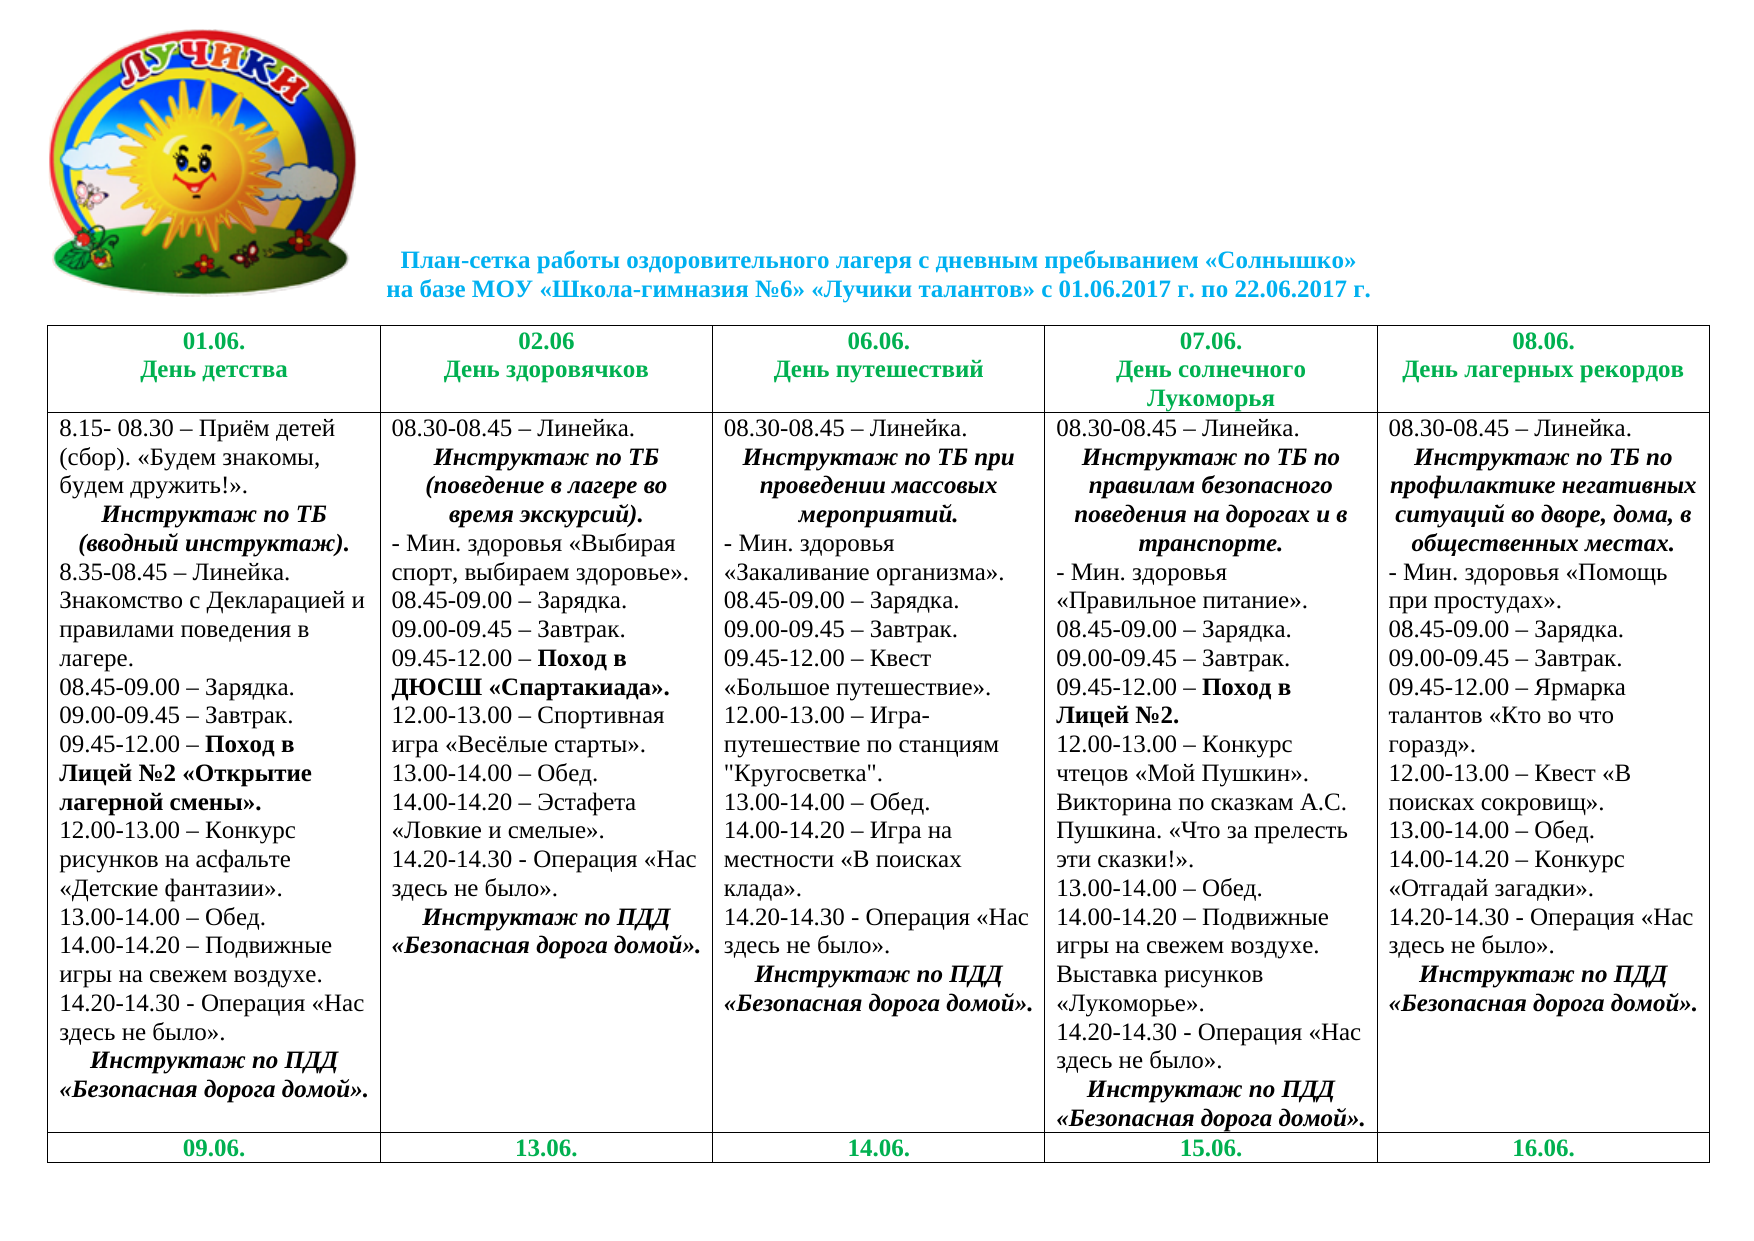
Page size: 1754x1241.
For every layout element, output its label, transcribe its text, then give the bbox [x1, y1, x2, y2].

table_cell 08.30-08.45 – Линейка. Инструктаж по ТБ при проведении массовых мероприятий. - Мин. здоровья «Закаливание организма». 08.45-09.00 – Зарядка. 09.00-09.45 – Завтрак. 09.45-12.00 – Квест «Большое путешествие». 12.00-13.00 – Игра-путешествие по станциям "Кругосветка". 13.00-14.00 – Обед. 14.00-14.20 – Игра на местности «В поисках клада». 14.20-14.30 - Операция «Нас здесь не было». Инструктаж по ПДД «Безопасная дорога домой». [713, 413, 1044, 1132]
table_cell 08.30-08.45 – Линейка. Инструктаж по ТБ по профилактике негативных ситуаций во дворе, дома, в общественных местах. - Мин. здоровья «Помощь при простудах». 08.45-09.00 – Зарядка. 09.00-09.45 – Завтрак. 09.45-12.00 – Ярмарка талантов «Кто во что горазд». 12.00-13.00 – Квест «В поисках сокровищ». 13.00-14.00 – Обед. 14.00-14.20 – Конкурс «Отгадай загадки». 14.20-14.30 - Операция «Нас здесь не было». Инструктаж по ПДД «Безопасная дорога домой». [1378, 413, 1709, 1132]
table_header 02.06 День здоровячков [381, 326, 712, 412]
text План-сетка работы оздоровительного лагеря с дневным пребыванием «Солнышко» [357, 246, 1698, 274]
table_header 06.06. День путешествий [713, 326, 1044, 412]
table_cell 08.30-08.45 – Линейка. Инструктаж по ТБ по правилам безопасного поведения на дорогах и в транспорте. - Мин. здоровья «Правильное питание». 08.45-09.00 – Зарядка. 09.00-09.45 – Завтрак. 09.45-12.00 – Поход в Лицей №2. 12.00-13.00 – Конкурс чтецов «Мой Пушкин». Викторина по сказкам А.С. Пушкина. «Что за прелесть эти сказки!». 13.00-14.00 – Обед. 14.00-14.20 – Подвижные игры на свежем воздухе. Выставка рисунков «Лукоморье». 14.20-14.30 - Операция «Нас здесь не было». Инструктаж по ПДД «Безопасная дорога домой». [1045, 413, 1377, 1132]
table_cell 08.30-08.45 – Линейка. Инструктаж по ТБ (поведение в лагере во время экскурсий). - Мин. здоровья «Выбирая спорт, выбираем здоровье». 08.45-09.00 – Зарядка. 09.00-09.45 – Завтрак. 09.45-12.00 – Поход в ДЮСШ «Спартакиада». 12.00-13.00 – Спортивная игра «Весёлые старты». 13.00-14.00 – Обед. 14.00-14.20 – Эстафета «Ловкие и смелые». 14.20-14.30 - Операция «Нас здесь не было». Инструктаж по ПДД «Безопасная дорога домой». [381, 413, 712, 1132]
table_header 08.06. День лагерных рекордов [1378, 326, 1709, 412]
table_header 07.06. День солнечного Лукоморья [1045, 326, 1377, 412]
table_cell 8.15- 08.30 – Приём детей (сбор). «Будем знакомы, будем дружить!». Инструктаж по ТБ (вводный инструктаж). 8.35-08.45 – Линейка. Знакомство с Декларацией и правилами поведения в лагере. 08.45-09.00 – Зарядка. 09.00-09.45 – Завтрак. 09.45-12.00 – Поход в Лицей №2 «Открытие лагерной смены». 12.00-13.00 – Конкурс рисунков на асфальте «Детские фантазии». 13.00-14.00 – Обед. 14.00-14.20 – Подвижные игры на свежем воздухе. 14.20-14.30 - Операция «Нас здесь не было». Инструктаж по ПДД «Безопасная дорога домой». [48, 413, 380, 1132]
table_cell 16.06. День смеха [1378, 1133, 1709, 1162]
table_header 01.06. День детства [48, 326, 380, 412]
table_cell 14.06. День России [713, 1133, 1044, 1162]
text на базе МОУ «Школа-гимназия №6» «Лучики талантов» с 01.06.2017 г. по 22.06.2017 г. [59, 274, 1698, 303]
picture [48, 29, 357, 297]
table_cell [381, 1133, 712, 1162]
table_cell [1045, 1133, 1377, 1162]
table_cell 09.06. День книги [48, 1133, 380, 1162]
